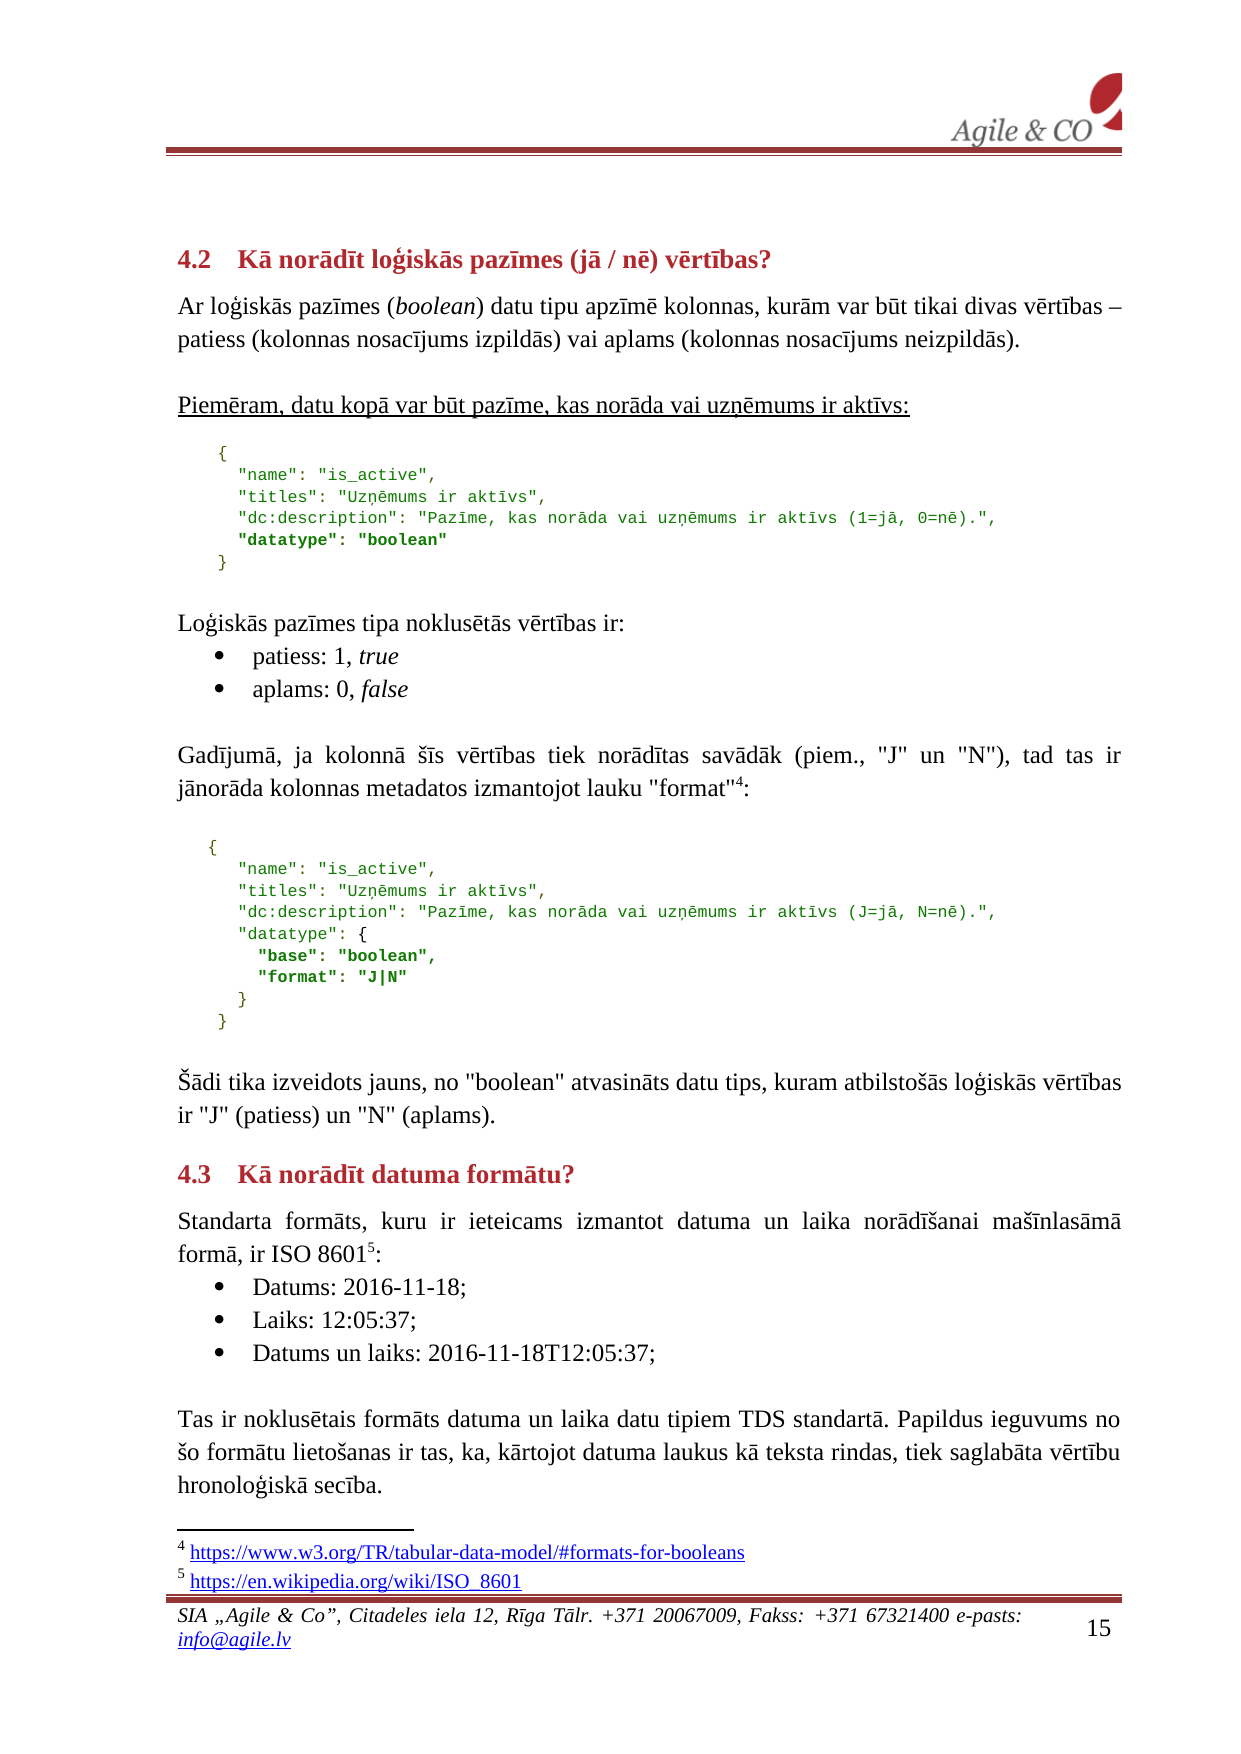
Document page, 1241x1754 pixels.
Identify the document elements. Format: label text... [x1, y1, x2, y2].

text } [177, 553, 1122, 572]
subtitle Kā norādīt datuma formātu? [177, 1158, 1122, 1189]
text Gadījumā, ja kolonnā šīs vērtības tiek norādītas savādāk (piem., "J" un "N"), tad tas ir jānorāda kolonnas metadatos izmantojot lauku "format": [177, 740, 1122, 802]
text "base": "boolean", [177, 947, 1122, 966]
text Šādi tika izveidots jauns, no "boolean" atvasināts datu tips, kuram atbilstošās loģiskās vērtības ir "J" (patiess) un "N" (aplams). [177, 1067, 1122, 1129]
list Datums: 2016-11-18; [215, 1272, 1122, 1301]
text } [177, 1012, 1122, 1031]
list Laiks: 12:05:37; [215, 1305, 1122, 1334]
text "name": "is_active", [177, 861, 1122, 879]
subtitle Kā norādīt loģiskās pazīmes (jā / nē) vērtības? [177, 243, 1122, 274]
text { [177, 839, 1122, 858]
text } [177, 991, 1122, 1009]
text "datatype": "boolean" [177, 531, 1122, 550]
list patiess: 1, true [215, 641, 1122, 669]
text "name": "is_active", [177, 466, 1122, 485]
text Ar loģiskās pazīmes (boolean) datu tipu apzīmē kolonnas, kurām var būt tikai divas vērtības – patiess (kolonnas nosacījums izpildās) vai aplams (kolonnas nosacījums neizpildās). [177, 291, 1122, 353]
text Piemēram, datu kopā var būt pazīme, kas norāda vai uzņēmums ir aktīvs: [177, 390, 1122, 419]
text "titles": "Uzņēmums ir aktīvs", [177, 488, 1122, 507]
text "format": "J|N" [177, 969, 1122, 988]
text Loģiskās pazīmes tipa noklusētās vērtības ir: [177, 608, 1122, 637]
text Standarta formāts, kuru ir ieteicams izmantot datuma un laika norādīšanai mašīnlasāmā formā, ir ISO 8601: [177, 1206, 1122, 1268]
text { [177, 445, 1122, 464]
text "datatype": { [177, 926, 1122, 944]
text Tas ir noklusētais formāts datuma un laika datu tipiem TDS standartā. Papildus ieguvums no šo formātu lietošanas ir tas, ka, kārtojot datuma laukus kā teksta rindas, tiek saglabāta vērtību hronoloģiskā secība. [177, 1404, 1122, 1499]
text "dc:description": "Pazīme, kas norāda vai uzņēmums ir aktīvs (1=jā, 0=nē).", [177, 510, 1122, 529]
list Datums un laiks: 2016-11-18T12:05:37; [215, 1338, 1122, 1367]
list aplams: 0, false [215, 674, 1122, 703]
picture [950, 73, 1123, 147]
text "dc:description": "Pazīme, kas norāda vai uzņēmums ir aktīvs (J=jā, N=nē).", [177, 904, 1122, 923]
text "titles": "Uzņēmums ir aktīvs", [177, 882, 1122, 901]
